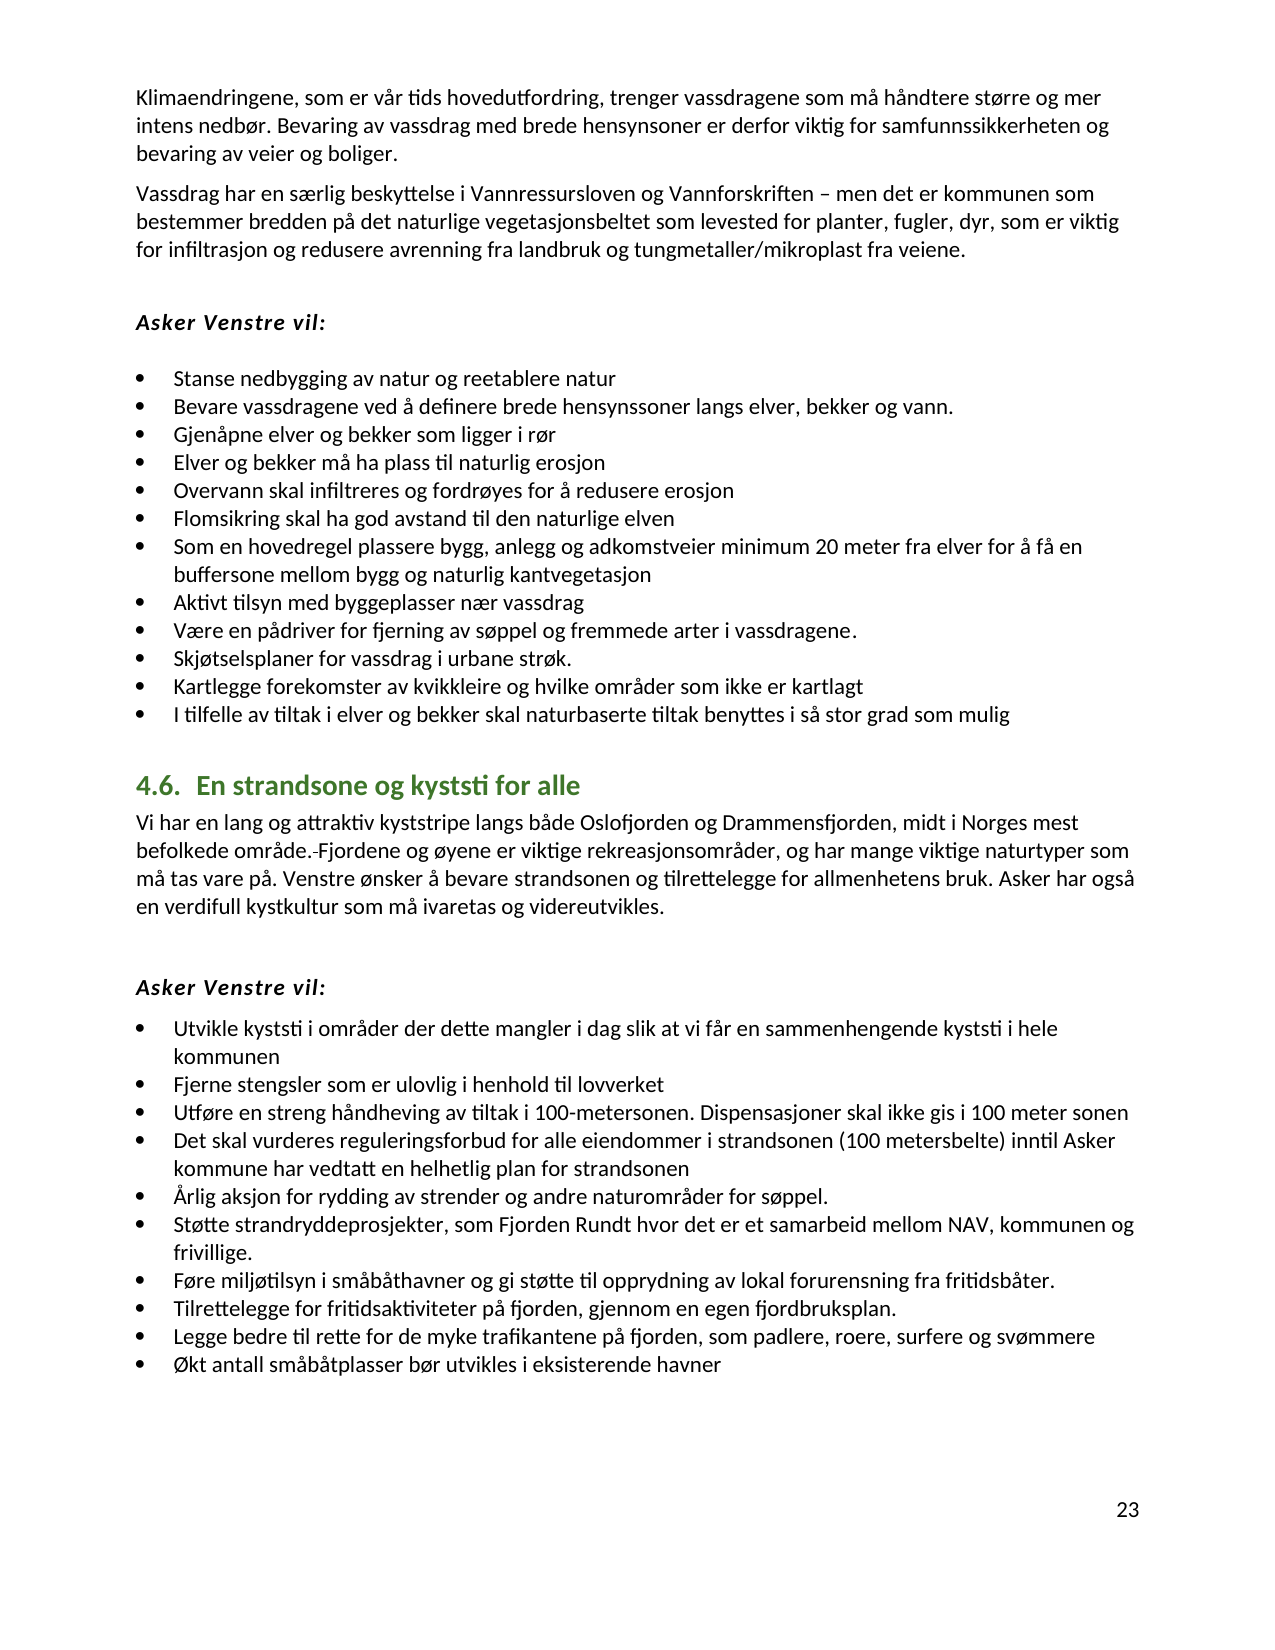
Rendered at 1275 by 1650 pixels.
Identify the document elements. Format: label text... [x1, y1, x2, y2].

list Elver og bekker må ha plass til naturlig erosjon [136, 448, 1139, 476]
list Aktivt tilsyn med byggeplasser nær vassdrag [136, 588, 1139, 616]
list Tilrettelegge for fritidsaktiviteter på fjorden, gjennom en egen fjordbruksplan. [136, 1294, 1139, 1322]
list Overvann skal infiltreres og fordrøyes for å redusere erosjon [136, 476, 1139, 504]
list Støtte strandryddeprosjekter, som Fjorden Rundt hvor det er et samarbeid mellom NAV, kommunen og frivillige. [136, 1210, 1139, 1266]
list Være en pådriver for fjerning av søppel og fremmede arter i vassdragene. [136, 616, 1139, 644]
list Bevare vassdragene ved å definere brede hensynssoner langs elver, bekker og vann. [136, 392, 1139, 420]
list I tilfelle av tiltak i elver og bekker skal naturbaserte tiltak benyttes i så stor grad som mulig [136, 700, 1139, 728]
list Utvikle kyststi i områder der dette mangler i dag slik at vi får en sammenhengende kyststi i hele kommunen [136, 1014, 1139, 1070]
subtitle En strandsone og kyststi for alle [136, 767, 1139, 803]
list Det skal vurderes reguleringsforbud for alle eiendommer i strandsonen (100 metersbelte) inntil Asker kommune har vedtatt en helhetlig plan for strandsonen [136, 1126, 1139, 1182]
list Kartlegge forekomster av kvikkleire og hvilke områder som ikke er kartlagt [136, 672, 1139, 700]
text Vassdrag har en særlig beskyttelse i Vannressursloven og Vannforskriften – men det er kommunen som bestemmer bredden på det naturlige vegetasjonsbeltet som levested for planter, fugler, dyr, som er viktig for infiltrasjon og redusere avrenning fra landbruk og tungmetaller/mikroplast fra veiene. [136, 179, 1139, 263]
subtitle Asker Venstre vil: [136, 973, 1139, 1002]
list Utføre en streng håndheving av tiltak i 100-metersonen. Dispensasjoner skal ikke gis i 100 meter sonen [136, 1098, 1139, 1126]
list Som en hovedregel plassere bygg, anlegg og adkomstveier minimum 20 meter fra elver for å få en buffersone mellom bygg og naturlig kantvegetasjon [136, 532, 1139, 588]
subtitle Asker Venstre vil: [136, 308, 1139, 336]
list Stanse nedbygging av natur og reetablere natur [136, 364, 1139, 392]
text Vi har en lang og attraktiv kyststripe langs både Oslofjorden og Drammensfjorden, midt i Norges mest befolkede område. Fjordene og øyene er viktige rekreasjonsområder, og har mange viktige naturtyper som må tas vare på. Venstre ønsker å bevare strandsonen og tilrettelegge for allmenhetens bruk. Asker har også en verdifull kystkultur som må ivaretas og videreutvikles. [136, 808, 1139, 921]
text Klimaendringene, som er vår tids hovedutfordring, trenger vassdragene som må håndtere større og mer intens nedbør. Bevaring av vassdrag med brede hensynsoner er derfor viktig for samfunnssikkerheten og bevaring av veier og boliger. [136, 83, 1139, 167]
list Flomsikring skal ha god avstand til den naturlige elven [136, 504, 1139, 532]
list Årlig aksjon for rydding av strender og andre naturområder for søppel. [136, 1182, 1139, 1210]
list Fjerne stengsler som er ulovlig i henhold til lovverket [136, 1070, 1139, 1098]
list Føre miljøtilsyn i småbåthavner og gi støtte til opprydning av lokal forurensning fra fritidsbåter. [136, 1266, 1139, 1294]
list Økt antall småbåtplasser bør utvikles i eksisterende havner [136, 1350, 1139, 1378]
list Legge bedre til rette for de myke trafikantene på fjorden, som padlere, roere, surfere og svømmere [136, 1322, 1139, 1350]
list Gjenåpne elver og bekker som ligger i rør [136, 420, 1139, 448]
list Skjøtselsplaner for vassdrag i urbane strøk. [136, 644, 1139, 672]
